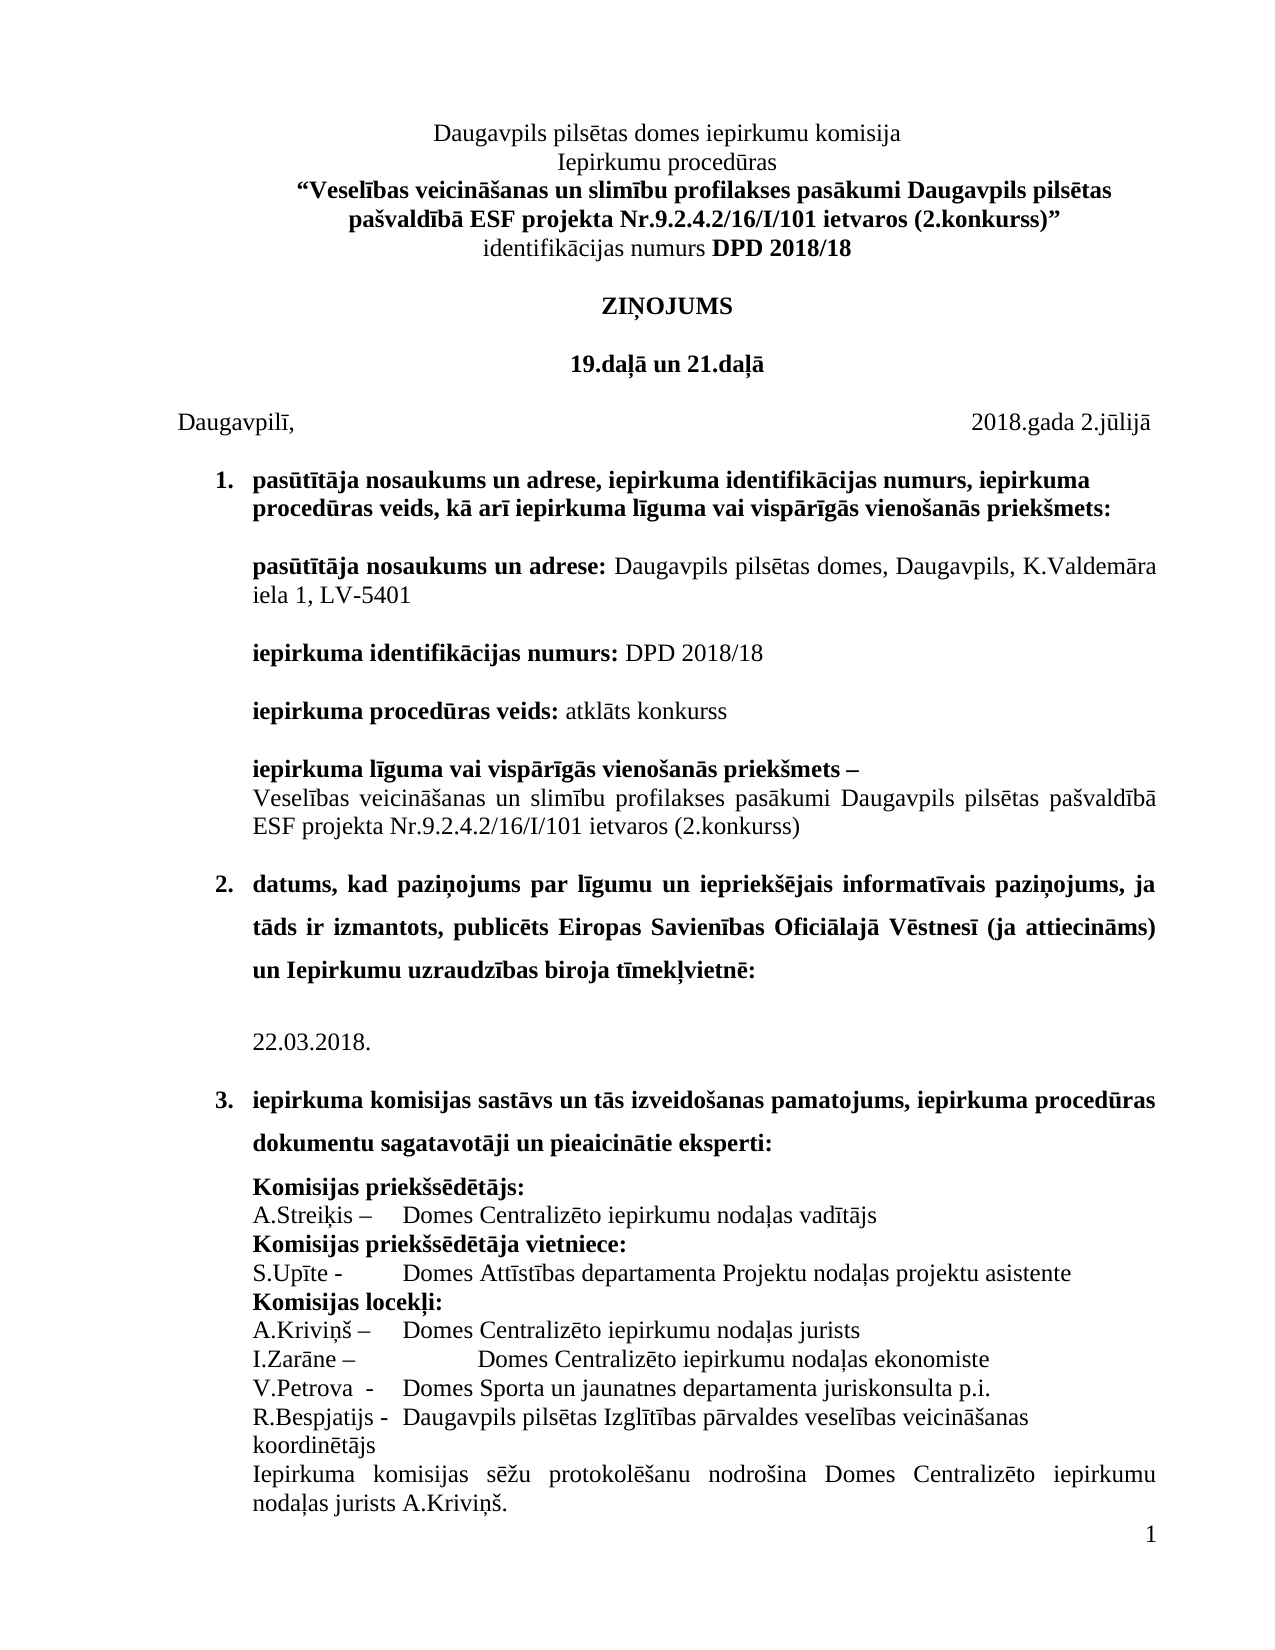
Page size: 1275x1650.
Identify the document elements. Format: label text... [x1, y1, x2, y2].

text ZIŅOJUMS [177, 291, 1157, 320]
text Iepirkumu procedūras [177, 147, 1157, 176]
text Daugavpils pilsētas domes iepirkumu komisija [177, 118, 1157, 147]
text 22.03.2018. [252, 1027, 1157, 1056]
list iepirkuma komisijas sastāvs un tās izveidošanas pamatojums, iepirkuma procedūras dokumentu sagatavotāji un pieaicinātie eksperti: [215, 1085, 1157, 1157]
text iepirkuma procedūras veids: atklāts konkurss [252, 696, 1157, 725]
text A.Kriviņš – Domes Centralizēto iepirkumu nodaļas jurists [252, 1315, 1157, 1344]
text Komisijas priekšsēdētāja vietniece: [252, 1229, 1157, 1258]
text 19.daļā un 21.daļā [177, 349, 1157, 378]
text Veselības veicināšanas un slimību profilakses pasākumi Daugavpils pilsētas pašvaldībā ESF projekta Nr.9.2.4.2/16/I/101 ietvaros (2.konkurss) [252, 783, 1157, 840]
text S.Upīte - Domes Attīstības departamenta Projektu nodaļas projektu asistente [252, 1258, 1157, 1287]
text I.Zarāne – Domes Centralizēto iepirkumu nodaļas ekonomiste [252, 1344, 1157, 1373]
text Daugavpilī, 2018.gada 2.jūlijā [177, 407, 1157, 436]
list datums, kad paziņojums par līgumu un iepriekšējais informatīvais paziņojums, ja tāds ir izmantots, publicēts Eiropas Savienības Oficiālajā Vēstnesī (ja attiecināms) un Iepirkumu uzraudzības biroja tīmekļvietnē: [215, 869, 1157, 984]
text “Veselības veicināšanas un slimību profilakses pasākumi Daugavpils pilsētas pašvaldībā ESF projekta Nr.9.2.4.2/16/I/101 ietvaros (2.konkurss)” [252, 176, 1157, 233]
text pasūtītāja nosaukums un adrese: Daugavpils pilsētas domes, Daugavpils, K.Valdemāra iela 1, LV-5401 [252, 551, 1157, 609]
text R.Bespjatijs - Daugavpils pilsētas Izglītības pārvaldes veselības veicināšanas koordinētājs [252, 1402, 1157, 1459]
text V.Petrova - Domes Sporta un jaunatnes departamenta juriskonsulta p.i. [252, 1373, 1157, 1402]
list pasūtītāja nosaukums un adrese, iepirkuma identifikācijas numurs, iepirkuma procedūras veids, kā arī iepirkuma līguma vai vispārīgās vienošanās priekšmets: [215, 465, 1157, 522]
text iepirkuma līguma vai vispārīgās vienošanās priekšmets – [252, 754, 1157, 783]
text identifikācijas numurs DPD 2018/18 [177, 233, 1157, 262]
text A.Streiķis – Domes Centralizēto iepirkumu nodaļas vadītājs [252, 1200, 1157, 1229]
text Komisijas priekšsēdētājs: [252, 1172, 1157, 1200]
text Iepirkuma komisijas sēžu protokolēšanu nodrošina Domes Centralizēto iepirkumu nodaļas jurists A.Kriviņš. [252, 1459, 1157, 1517]
text iepirkuma identifikācijas numurs: DPD 2018/18 [252, 638, 1157, 667]
text Komisijas locekļi: [252, 1287, 1157, 1315]
